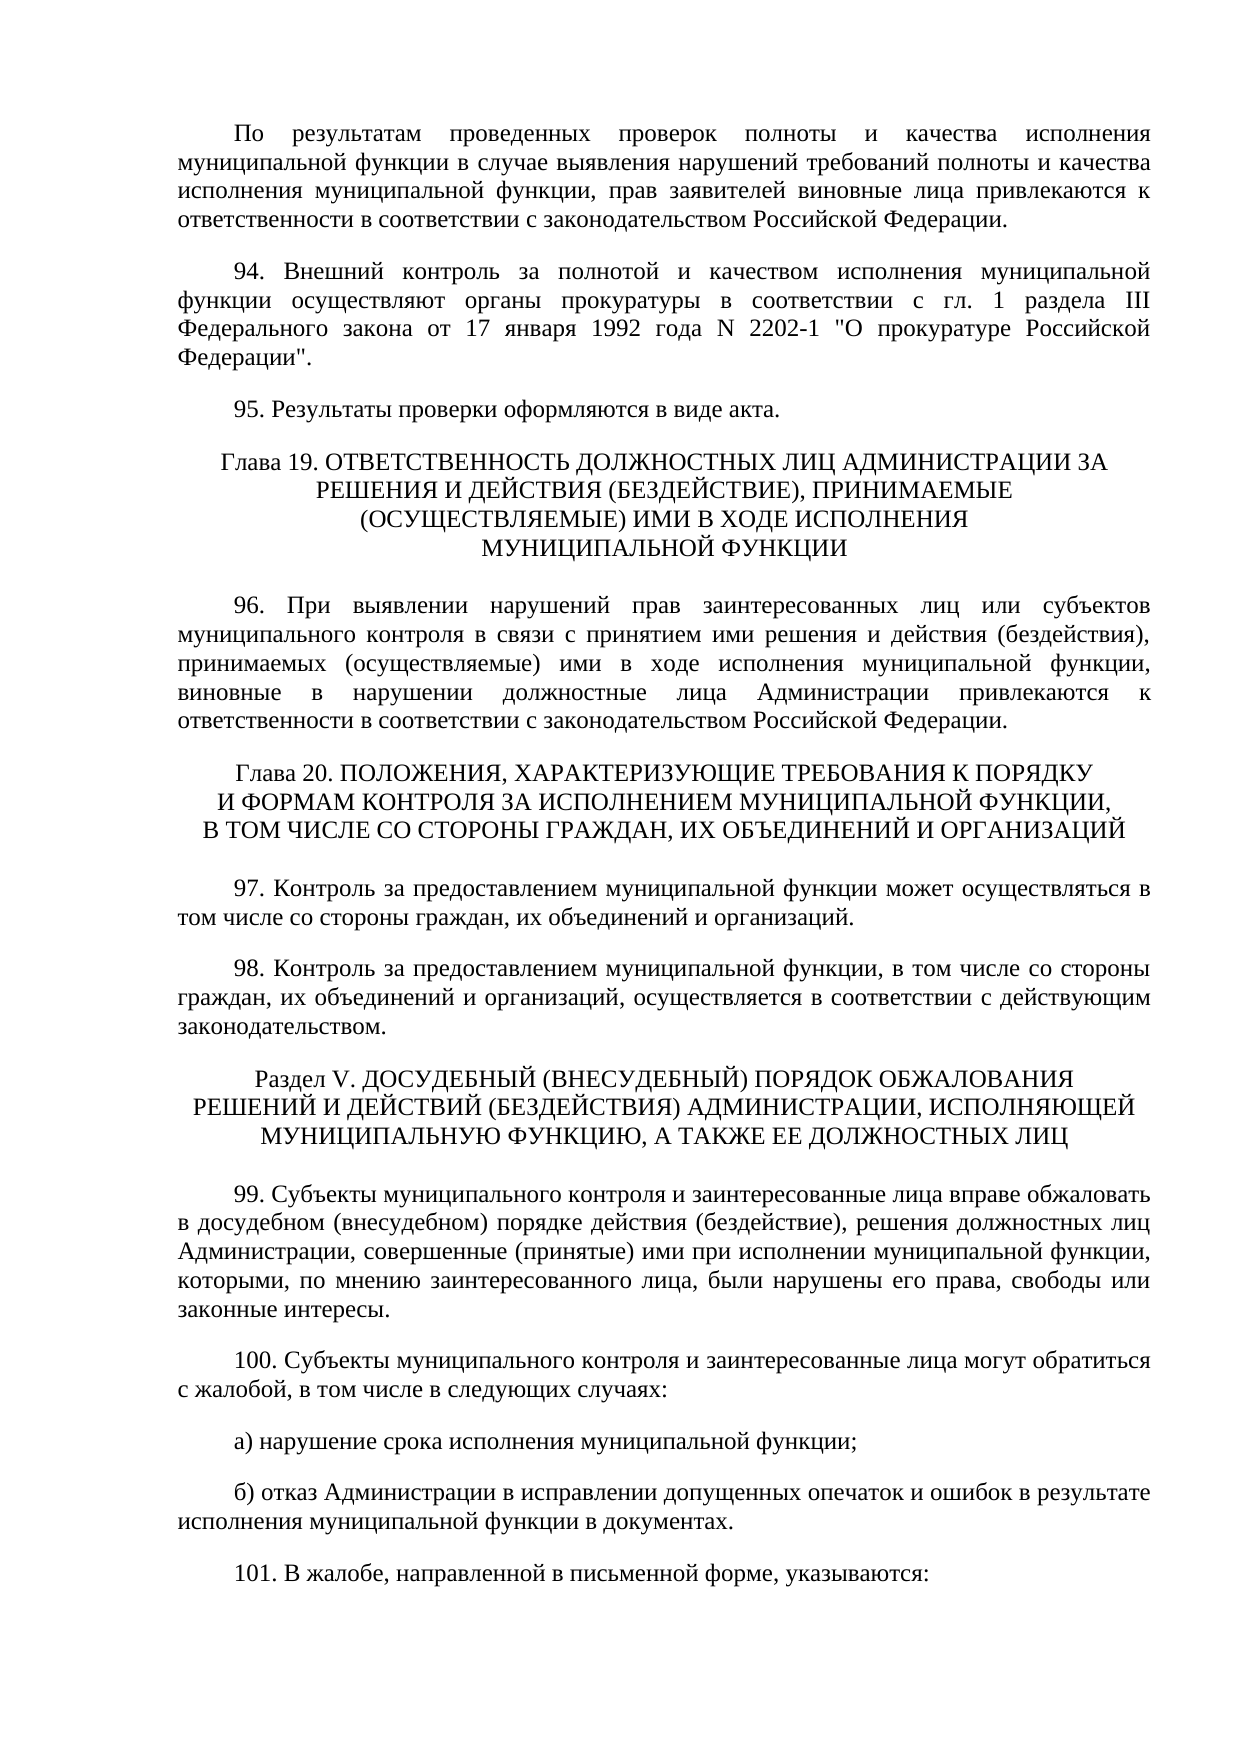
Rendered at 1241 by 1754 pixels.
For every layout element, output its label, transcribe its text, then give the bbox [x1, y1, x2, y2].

text 96. При выявлении нарушений прав заинтересованных лиц или субъектов муниципального контроля в связи с принятием ими решения и действия (бездействия), принимаемых (осуществляемые) ими в ходе исполнения муниципальной функции, виновные в нарушении должностные лица Администрации привлекаются к ответственности в соответствии с законодательством Российской Федерации. [177, 590, 1152, 734]
text 98. Контроль за предоставлением муниципальной функции, в том числе со стороны граждан, их объединений и организаций, осуществляется в соответствии с действующим законодательством. [177, 953, 1152, 1040]
text МУНИЦИПАЛЬНУЮ ФУНКЦИЮ, А ТАКЖЕ ЕЕ ДОЛЖНОСТНЫХ ЛИЦ [177, 1121, 1152, 1150]
text 101. В жалобе, направленной в письменной форме, указываются: [177, 1558, 1152, 1587]
text И ФОРМАМ КОНТРОЛЯ ЗА ИСПОЛНЕНИЕМ МУНИЦИПАЛЬНОЙ ФУНКЦИИ, [177, 787, 1152, 816]
text 94. Внешний контроль за полнотой и качеством исполнения муниципальной функции осуществляют органы прокуратуры в соответствии с гл. 1 раздела III Федерального закона от 17 января 1992 года N 2202-1 "О прокуратуре Российской Федерации". [177, 256, 1152, 371]
text Глава 19. ОТВЕТСТВЕННОСТЬ ДОЛЖНОСТНЫХ ЛИЦ АДМИНИСТРАЦИИ ЗА РЕШЕНИЯ И ДЕЙСТВИЯ (БЕЗДЕЙСТВИЕ), ПРИНИМАЕМЫЕ [177, 447, 1152, 504]
text 97. Контроль за предоставлением муниципальной функции может осуществляться в том числе со стороны граждан, их объединений и организаций. [177, 873, 1152, 931]
text В ТОМ ЧИСЛЕ СО СТОРОНЫ ГРАЖДАН, ИХ ОБЪЕДИНЕНИЙ И ОРГАНИЗАЦИЙ [177, 816, 1152, 844]
text (ОСУЩЕСТВЛЯЕМЫЕ) ИМИ В ХОДЕ ИСПОЛНЕНИЯ [177, 504, 1152, 533]
text 100. Субъекты муниципального контроля и заинтересованные лица могут обратиться с жалобой, в том числе в следующих случаях: [177, 1345, 1152, 1403]
text МУНИЦИПАЛЬНОЙ ФУНКЦИИ [177, 533, 1152, 562]
text Раздел V. ДОСУДЕБНЫЙ (ВНЕСУДЕБНЫЙ) ПОРЯДОК ОБЖАЛОВАНИЯ [177, 1064, 1152, 1092]
text По результатам проведенных проверок полноты и качества исполнения муниципальной функции в случае выявления нарушений требований полноты и качества исполнения муниципальной функции, прав заявителей виновные лица привлекаются к ответственности в соответствии с законодательством Российской Федерации. [177, 118, 1152, 233]
text Глава 20. ПОЛОЖЕНИЯ, ХАРАКТЕРИЗУЮЩИЕ ТРЕБОВАНИЯ К ПОРЯДКУ [177, 758, 1152, 787]
text а) нарушение срока исполнения муниципальной функции; [177, 1426, 1152, 1454]
text б) отказ Администрации в исправлении допущенных опечаток и ошибок в результате исполнения муниципальной функции в документах. [177, 1477, 1152, 1535]
text 99. Субъекты муниципального контроля и заинтересованные лица вправе обжаловать в досудебном (внесудебном) порядке действия (бездействие), решения должностных лиц Администрации, совершенные (принятые) ими при исполнении муниципальной функции, которыми, по мнению заинтересованного лица, были нарушены его права, свободы или законные интересы. [177, 1179, 1152, 1322]
text 95. Результаты проверки оформляются в виде акта. [177, 394, 1152, 423]
text РЕШЕНИЙ И ДЕЙСТВИЙ (БЕЗДЕЙСТВИЯ) АДМИНИСТРАЦИИ, ИСПОЛНЯЮЩЕЙ [177, 1092, 1152, 1121]
